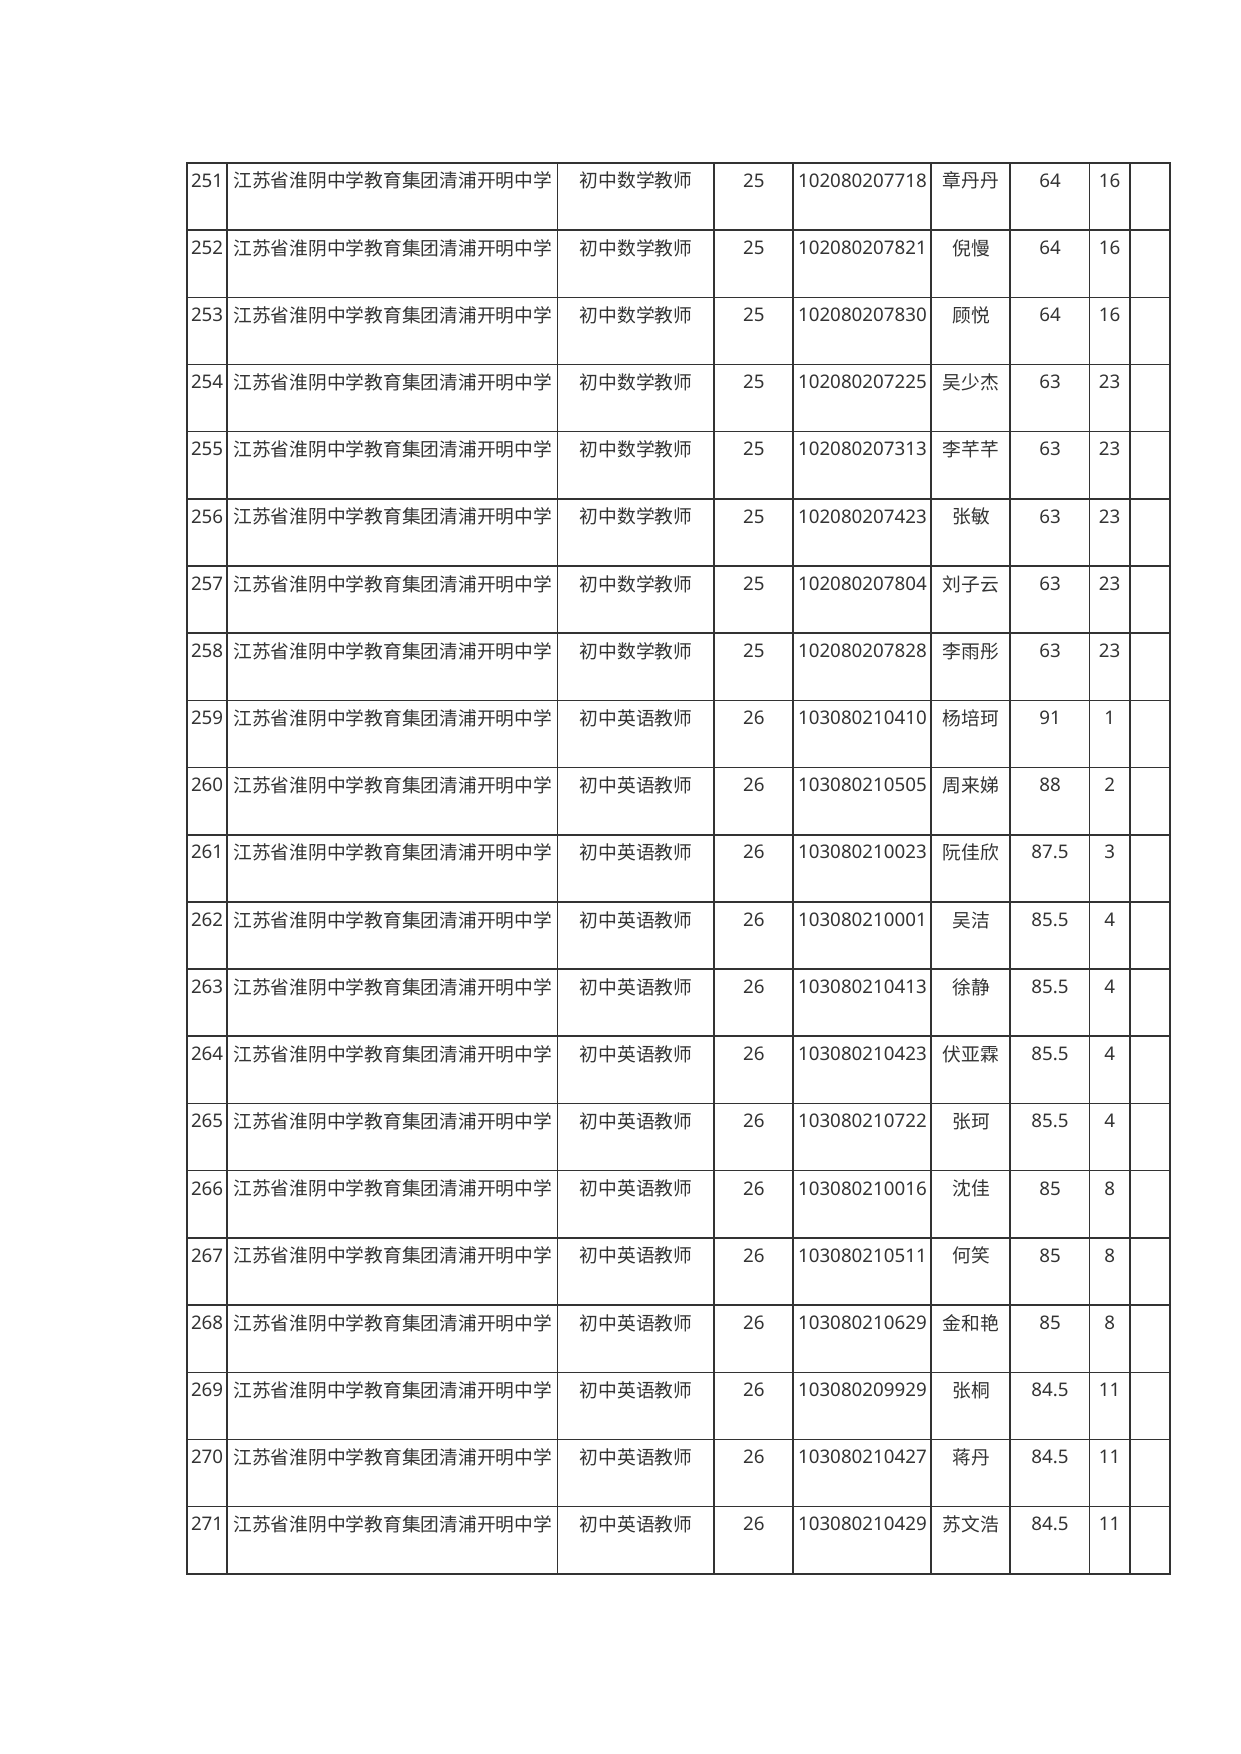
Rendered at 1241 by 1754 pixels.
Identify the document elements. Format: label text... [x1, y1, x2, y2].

table_cell 25 [715, 164, 792, 229]
table_cell 江苏省淮阴中学教育集团清浦开明中学 [228, 365, 557, 431]
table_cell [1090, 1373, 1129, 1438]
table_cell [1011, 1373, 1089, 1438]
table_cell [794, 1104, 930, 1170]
table_cell 26 [715, 768, 792, 834]
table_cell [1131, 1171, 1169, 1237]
table_cell 25 [715, 365, 792, 431]
table_cell 26 [715, 836, 792, 901]
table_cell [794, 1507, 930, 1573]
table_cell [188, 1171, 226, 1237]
table_cell 江苏省淮阴中学教育集团清浦开明中学 [228, 231, 557, 296]
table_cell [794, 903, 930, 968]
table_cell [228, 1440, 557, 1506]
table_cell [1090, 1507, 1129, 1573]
table_cell 李芊芊 [932, 432, 1009, 498]
table_cell [1131, 768, 1169, 834]
table_cell 258 [188, 634, 226, 699]
table_cell 259 [188, 701, 226, 767]
table_cell 261 [188, 836, 226, 901]
table_cell [1131, 634, 1169, 699]
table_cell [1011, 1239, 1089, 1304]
table_cell 初中英语教师 [558, 701, 713, 767]
table_cell 63 [1011, 634, 1089, 699]
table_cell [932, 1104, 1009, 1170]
table_cell 87.5 [1011, 836, 1089, 901]
table_cell 25 [715, 298, 792, 363]
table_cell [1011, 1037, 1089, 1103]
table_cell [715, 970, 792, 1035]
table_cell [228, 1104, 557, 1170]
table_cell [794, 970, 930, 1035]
table_cell 64 [1011, 298, 1089, 363]
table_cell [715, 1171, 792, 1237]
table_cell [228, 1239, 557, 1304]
table_cell [1131, 365, 1169, 431]
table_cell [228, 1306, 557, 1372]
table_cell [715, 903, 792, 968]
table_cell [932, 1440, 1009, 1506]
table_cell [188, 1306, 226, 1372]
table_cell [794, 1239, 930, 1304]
table_cell 256 [188, 500, 226, 565]
table_cell 初中数学教师 [558, 500, 713, 565]
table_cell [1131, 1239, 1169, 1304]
table_cell 255 [188, 432, 226, 498]
table_cell [1131, 836, 1169, 901]
table_cell 63 [1011, 567, 1089, 632]
table_cell 25 [715, 500, 792, 565]
table_cell 章丹丹 [932, 164, 1009, 229]
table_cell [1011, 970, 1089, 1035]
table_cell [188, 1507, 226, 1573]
table_cell 23 [1090, 365, 1129, 431]
table_cell 16 [1090, 231, 1129, 296]
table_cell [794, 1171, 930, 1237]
table_cell 初中数学教师 [558, 365, 713, 431]
table_cell 初中英语教师 [558, 836, 713, 901]
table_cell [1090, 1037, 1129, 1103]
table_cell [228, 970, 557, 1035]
table_cell 江苏省淮阴中学教育集团清浦开明中学 [228, 298, 557, 363]
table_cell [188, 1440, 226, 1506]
table_cell 江苏省淮阴中学教育集团清浦开明中学 [228, 432, 557, 498]
table_cell 江苏省淮阴中学教育集团清浦开明中学 [228, 634, 557, 699]
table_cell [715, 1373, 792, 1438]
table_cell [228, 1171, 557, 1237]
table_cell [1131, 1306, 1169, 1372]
table_cell 102080207828 [794, 634, 930, 699]
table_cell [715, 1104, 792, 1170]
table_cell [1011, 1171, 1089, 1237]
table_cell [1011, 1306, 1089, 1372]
table_cell 103080210023 [794, 836, 930, 901]
table_cell 102080207821 [794, 231, 930, 296]
table_cell 63 [1011, 365, 1089, 431]
table_cell 吴少杰 [932, 365, 1009, 431]
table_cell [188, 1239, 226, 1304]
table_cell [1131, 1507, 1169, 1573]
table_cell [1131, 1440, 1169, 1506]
table_cell 91 [1011, 701, 1089, 767]
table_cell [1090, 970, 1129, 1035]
table_cell 63 [1011, 432, 1089, 498]
table_cell 倪慢 [932, 231, 1009, 296]
table_cell 刘子云 [932, 567, 1009, 632]
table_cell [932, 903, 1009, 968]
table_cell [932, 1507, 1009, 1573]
table_cell 周来娣 [932, 768, 1009, 834]
table_cell 初中数学教师 [558, 634, 713, 699]
table_cell [1131, 701, 1169, 767]
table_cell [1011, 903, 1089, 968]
table_cell 初中英语教师 [558, 768, 713, 834]
table_cell 阮佳欣 [932, 836, 1009, 901]
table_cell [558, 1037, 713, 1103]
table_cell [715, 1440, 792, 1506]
table_cell 李雨彤 [932, 634, 1009, 699]
table_cell 254 [188, 365, 226, 431]
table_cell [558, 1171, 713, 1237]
table_cell 260 [188, 768, 226, 834]
table_cell 252 [188, 231, 226, 296]
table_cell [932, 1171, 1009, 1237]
table_cell 2 [1090, 768, 1129, 834]
table_cell 257 [188, 567, 226, 632]
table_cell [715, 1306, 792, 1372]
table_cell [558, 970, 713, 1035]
table_cell 23 [1090, 634, 1129, 699]
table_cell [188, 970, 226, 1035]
table_cell 262 [188, 903, 226, 968]
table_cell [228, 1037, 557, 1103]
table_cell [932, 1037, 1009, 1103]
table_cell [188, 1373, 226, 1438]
table_cell 16 [1090, 164, 1129, 229]
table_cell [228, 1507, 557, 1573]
table_cell 江苏省淮阴中学教育集团清浦开明中学 [228, 836, 557, 901]
table_cell 102080207313 [794, 432, 930, 498]
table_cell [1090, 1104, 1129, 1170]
table_cell 3 [1090, 836, 1129, 901]
table_cell 初中数学教师 [558, 432, 713, 498]
table_cell [1131, 567, 1169, 632]
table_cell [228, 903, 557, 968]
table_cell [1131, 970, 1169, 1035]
table_cell 23 [1090, 567, 1129, 632]
table_cell 64 [1011, 164, 1089, 229]
table_cell 63 [1011, 500, 1089, 565]
table_cell 初中数学教师 [558, 298, 713, 363]
table_cell [1131, 500, 1169, 565]
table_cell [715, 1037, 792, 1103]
table_cell 江苏省淮阴中学教育集团清浦开明中学 [228, 701, 557, 767]
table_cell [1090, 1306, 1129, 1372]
table_cell 初中数学教师 [558, 231, 713, 296]
table_cell 102080207718 [794, 164, 930, 229]
table_cell 102080207830 [794, 298, 930, 363]
table_cell 88 [1011, 768, 1089, 834]
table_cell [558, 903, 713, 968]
table_cell 杨培珂 [932, 701, 1009, 767]
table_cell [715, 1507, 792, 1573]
table_cell 251 [188, 164, 226, 229]
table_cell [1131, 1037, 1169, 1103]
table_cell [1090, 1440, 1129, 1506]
table_cell 23 [1090, 500, 1129, 565]
table_cell 25 [715, 634, 792, 699]
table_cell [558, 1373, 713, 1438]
table_cell 初中数学教师 [558, 567, 713, 632]
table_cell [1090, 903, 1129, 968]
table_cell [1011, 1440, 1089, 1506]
table_cell [1131, 164, 1169, 229]
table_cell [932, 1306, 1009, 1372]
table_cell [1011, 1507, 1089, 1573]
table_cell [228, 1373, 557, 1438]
table_cell 26 [715, 701, 792, 767]
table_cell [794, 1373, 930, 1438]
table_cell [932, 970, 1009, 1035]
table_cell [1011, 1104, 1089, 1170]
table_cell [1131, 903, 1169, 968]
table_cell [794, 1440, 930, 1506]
table_cell 23 [1090, 432, 1129, 498]
table_cell 江苏省淮阴中学教育集团清浦开明中学 [228, 768, 557, 834]
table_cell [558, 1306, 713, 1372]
table_cell 江苏省淮阴中学教育集团清浦开明中学 [228, 567, 557, 632]
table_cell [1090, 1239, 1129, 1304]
table_cell 1 [1090, 701, 1129, 767]
table_cell 64 [1011, 231, 1089, 296]
table_cell 初中数学教师 [558, 164, 713, 229]
table_cell 25 [715, 432, 792, 498]
table_cell 103080210410 [794, 701, 930, 767]
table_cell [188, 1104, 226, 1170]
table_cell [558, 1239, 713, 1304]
table_cell 16 [1090, 298, 1129, 363]
table_cell [1131, 231, 1169, 296]
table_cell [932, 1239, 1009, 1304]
table_cell 102080207804 [794, 567, 930, 632]
table_cell 张敏 [932, 500, 1009, 565]
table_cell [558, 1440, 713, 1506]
table_cell 25 [715, 231, 792, 296]
table_cell 102080207225 [794, 365, 930, 431]
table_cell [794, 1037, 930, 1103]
table_cell [1131, 432, 1169, 498]
table_cell 江苏省淮阴中学教育集团清浦开明中学 [228, 500, 557, 565]
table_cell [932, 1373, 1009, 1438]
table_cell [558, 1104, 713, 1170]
table_cell 102080207423 [794, 500, 930, 565]
table_cell 25 [715, 567, 792, 632]
table_cell 顾悦 [932, 298, 1009, 363]
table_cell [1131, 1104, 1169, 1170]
table_cell 江苏省淮阴中学教育集团清浦开明中学 [228, 164, 557, 229]
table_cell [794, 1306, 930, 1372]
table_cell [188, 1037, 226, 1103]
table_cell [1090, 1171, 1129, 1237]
table_cell [1131, 298, 1169, 363]
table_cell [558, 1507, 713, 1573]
table_cell 103080210505 [794, 768, 930, 834]
table_cell 253 [188, 298, 226, 363]
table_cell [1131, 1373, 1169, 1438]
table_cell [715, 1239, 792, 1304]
